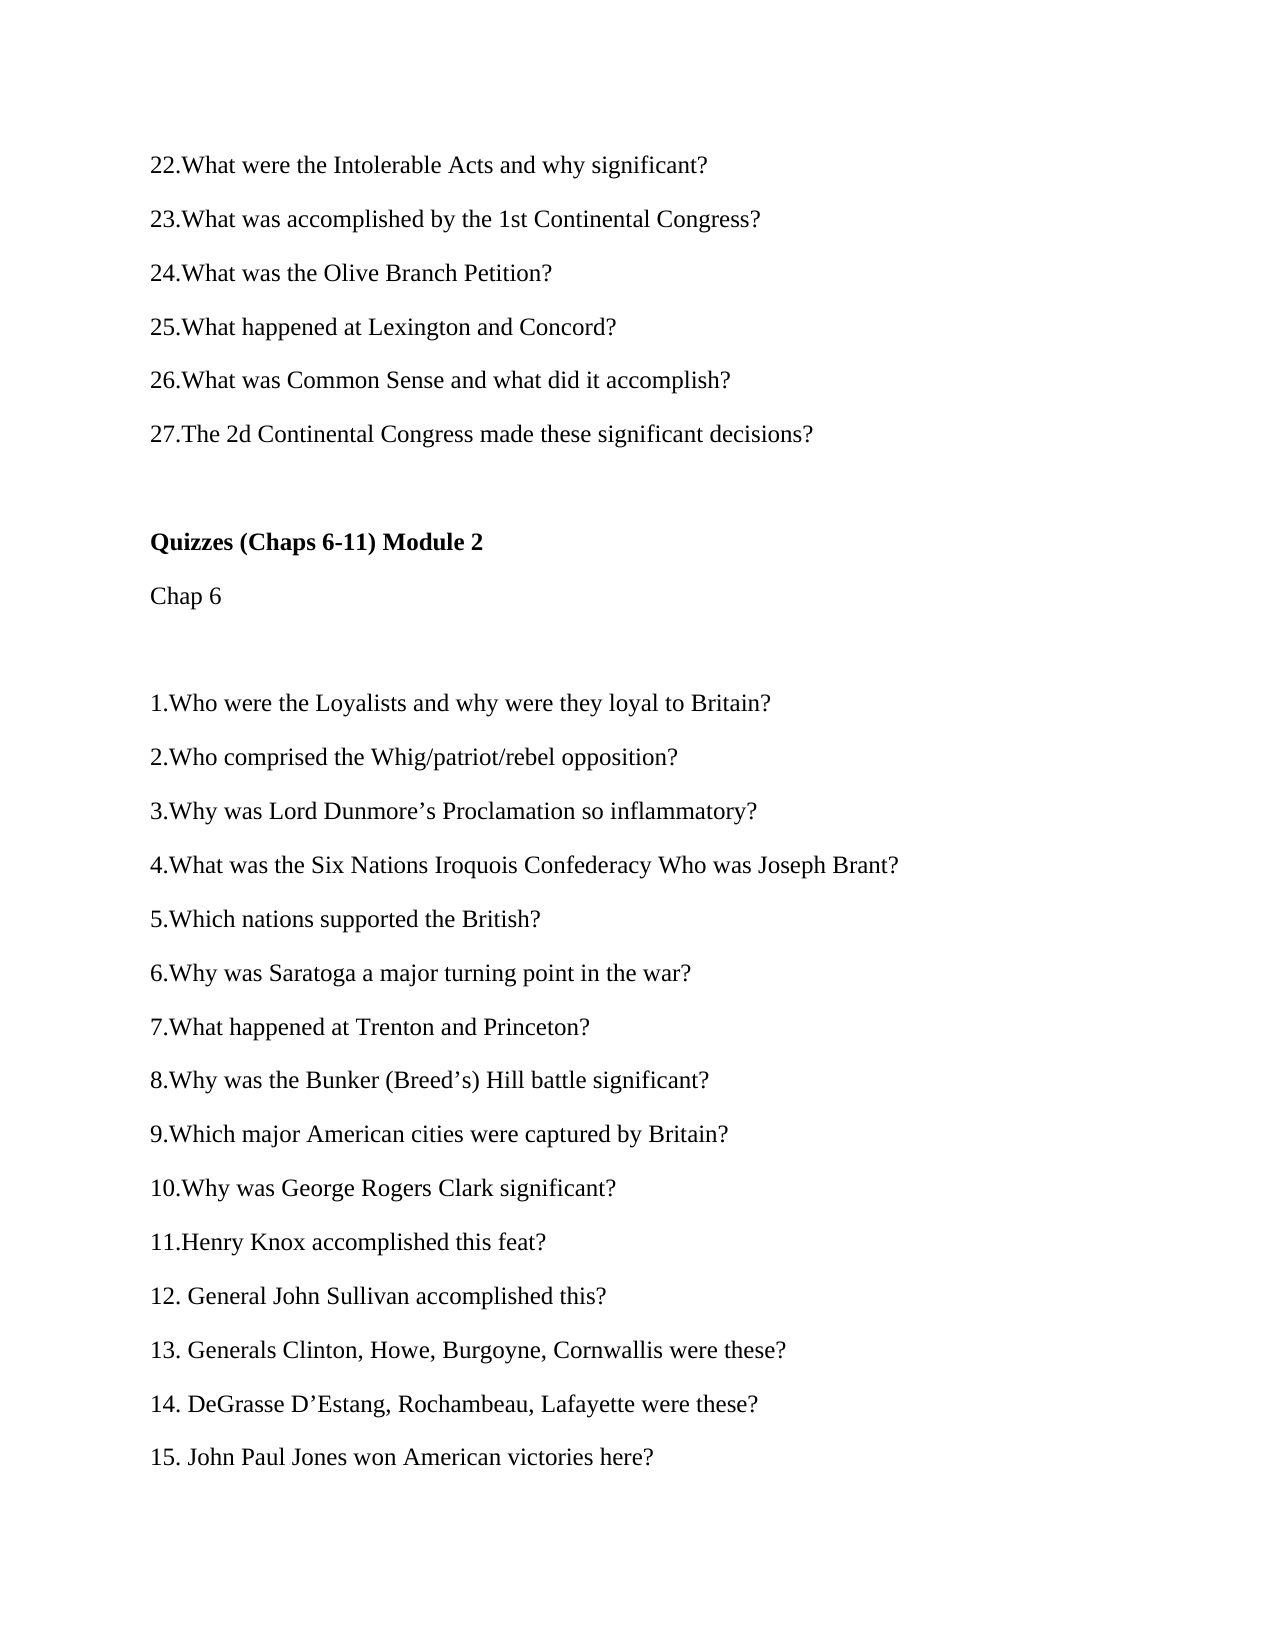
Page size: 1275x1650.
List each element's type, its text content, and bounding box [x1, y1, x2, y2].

text Chap 6 [150, 581, 1125, 609]
text 7.What happened at Trenton and Princeton? [150, 1012, 1125, 1040]
text 26.What was Common Sense and what did it accomplish? [150, 365, 1125, 394]
text 11.Henry Knox accomplished this feat? [150, 1227, 1125, 1256]
text 22.What were the Intolerable Acts and why significant? [150, 150, 1125, 179]
text 12. General John Sullivan accomplished this? [150, 1281, 1125, 1310]
text 25.What happened at Lexington and Concord? [150, 312, 1125, 340]
text 2.Who comprised the Whig/patriot/rebel opposition? [150, 742, 1125, 771]
text 13. Generals Clinton, Howe, Burgoyne, Cornwallis were these? [150, 1335, 1125, 1363]
text 1.Who were the Loyalists and why were they loyal to Britain? [150, 688, 1125, 717]
text 8.Why was the Bunker (Breed’s) Hill battle significant? [150, 1066, 1125, 1094]
text 27.The 2d Continental Congress made these significant decisions? [150, 419, 1125, 448]
text 24.What was the Olive Branch Petition? [150, 258, 1125, 286]
text 5.Which nations supported the British? [150, 904, 1125, 933]
text 23.What was accomplished by the 1st Continental Congress? [150, 204, 1125, 233]
text 9.Which major American cities were captured by Britain? [150, 1119, 1125, 1148]
text 10.Why was George Rogers Clark significant? [150, 1173, 1125, 1202]
text 6.Why was Saratoga a major turning point in the war? [150, 958, 1125, 987]
text 14. DeGrasse D’Estang, Rochambeau, Lafayette were these? [150, 1389, 1125, 1417]
text 15. John Paul Jones won American victories here? [150, 1442, 1125, 1471]
text 3.Why was Lord Dunmore’s Proclamation so inflammatory? [150, 796, 1125, 825]
text Quizzes (Chaps 6-11) Module 2 [150, 527, 1125, 556]
text 4.What was the Six Nations Iroquois Confederacy Who was Joseph Brant? [150, 850, 1125, 879]
